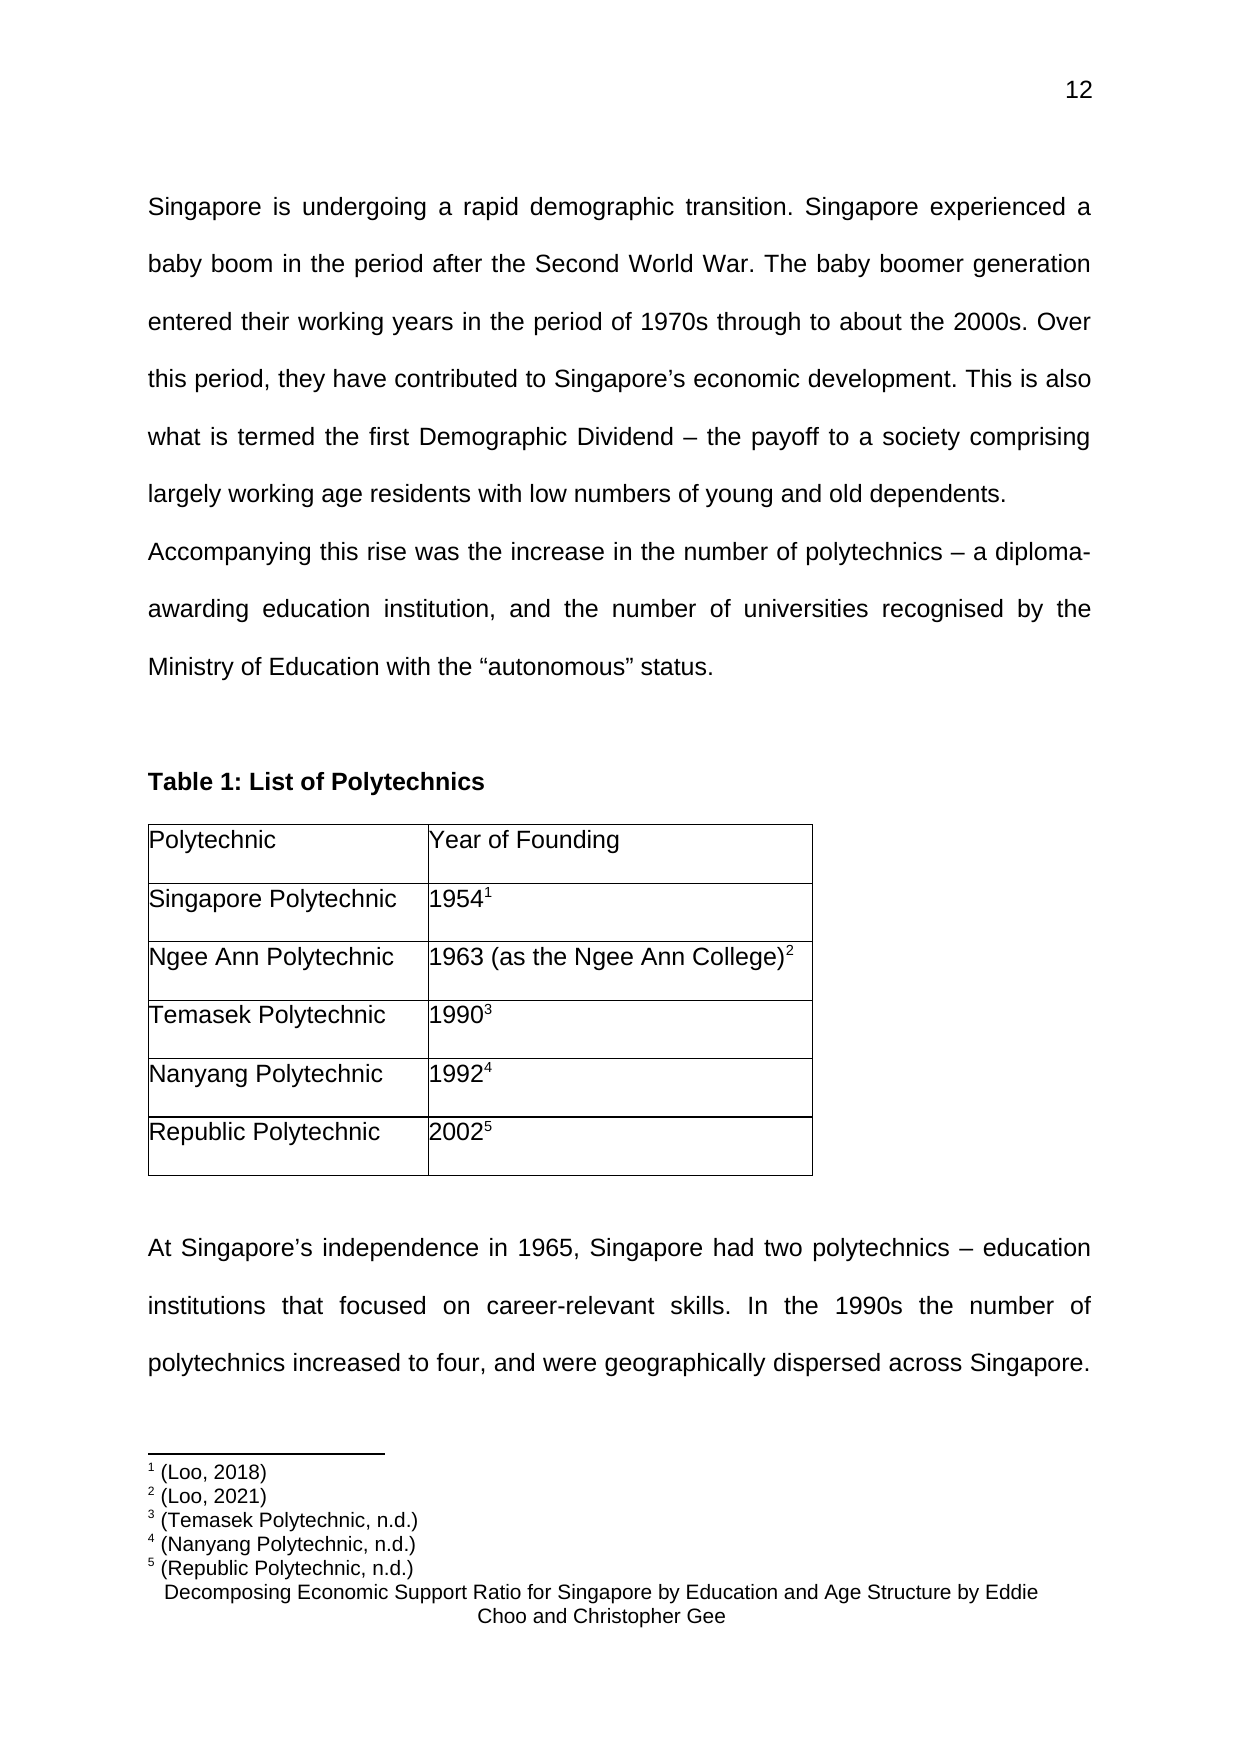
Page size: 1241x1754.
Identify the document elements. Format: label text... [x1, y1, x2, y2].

text Table 1: List of Polytechnics [148, 767, 1093, 795]
table_header Polytechnic [149, 825, 428, 883]
text Accompanying this rise was the increase in the number of polytechnics – a diploma-awarding education institution, and the number of universities recognised by the Ministry of Education with the “autonomous” status. [148, 537, 1093, 680]
table_cell Singapore Polytechnic [149, 884, 428, 941]
table_cell Temasek Polytechnic [149, 1001, 428, 1058]
table_cell 1954 [429, 884, 812, 941]
table_cell Ngee Ann Polytechnic [149, 942, 428, 999]
table_cell Republic Polytechnic [149, 1118, 428, 1175]
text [148, 1233, 1093, 1377]
table_cell 1963 (as the Ngee Ann College) [429, 942, 812, 999]
table_cell 2002 [429, 1118, 812, 1175]
table_cell 1990 [429, 1001, 812, 1058]
table_cell 1992 [429, 1059, 812, 1116]
table_cell Nanyang Polytechnic [149, 1059, 428, 1116]
table_header Year of Founding [429, 825, 812, 883]
text Singapore is undergoing a rapid demographic transition. Singapore experienced a baby boom in the period after the Second World War. The baby boomer generation entered their working years in the period of 1970s through to about the 2000s. Over this period, they have contributed to Singapore’s economic development. This is also what is termed the first Demographic Dividend – the payoff to a society comprising largely working age residents with low numbers of young and old dependents. [148, 192, 1093, 508]
